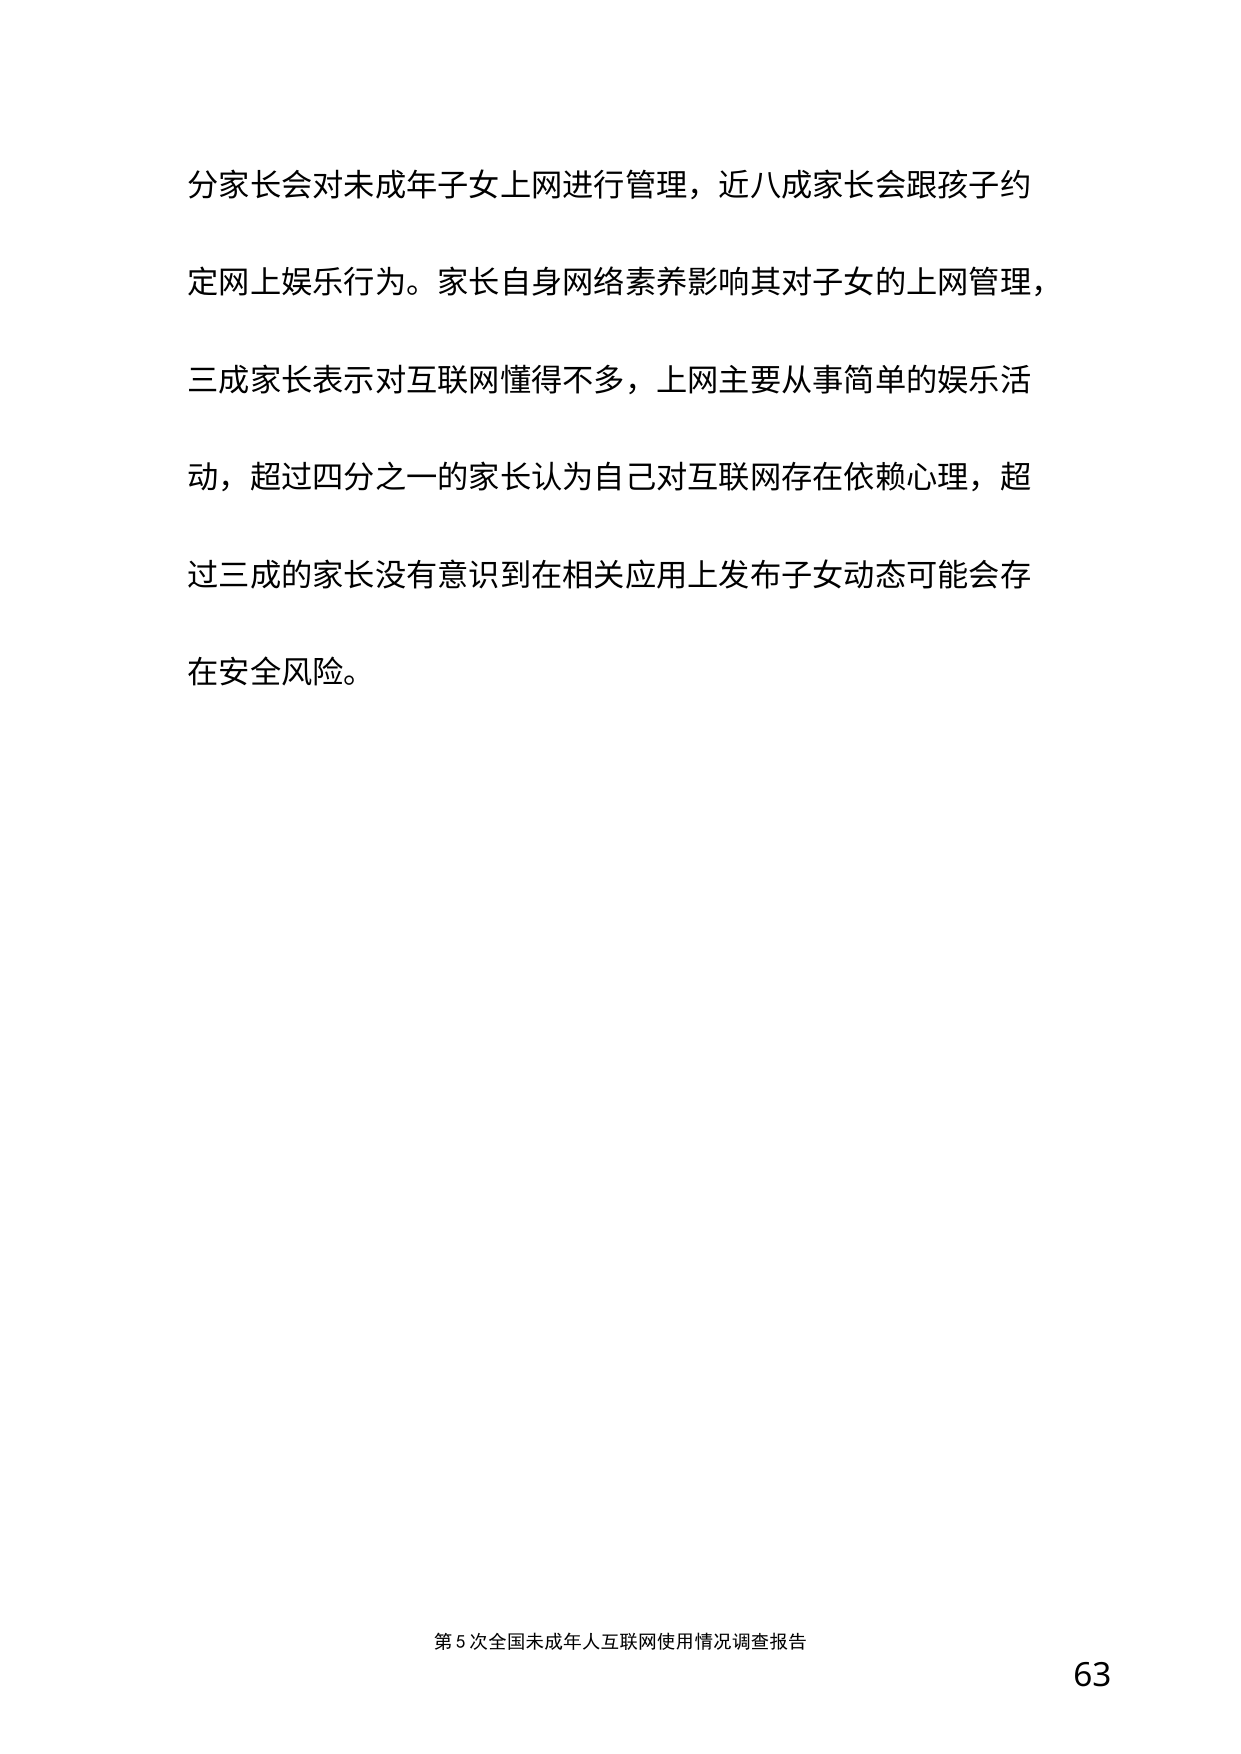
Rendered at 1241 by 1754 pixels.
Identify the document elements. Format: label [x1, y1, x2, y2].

text [187, 150, 1053, 702]
